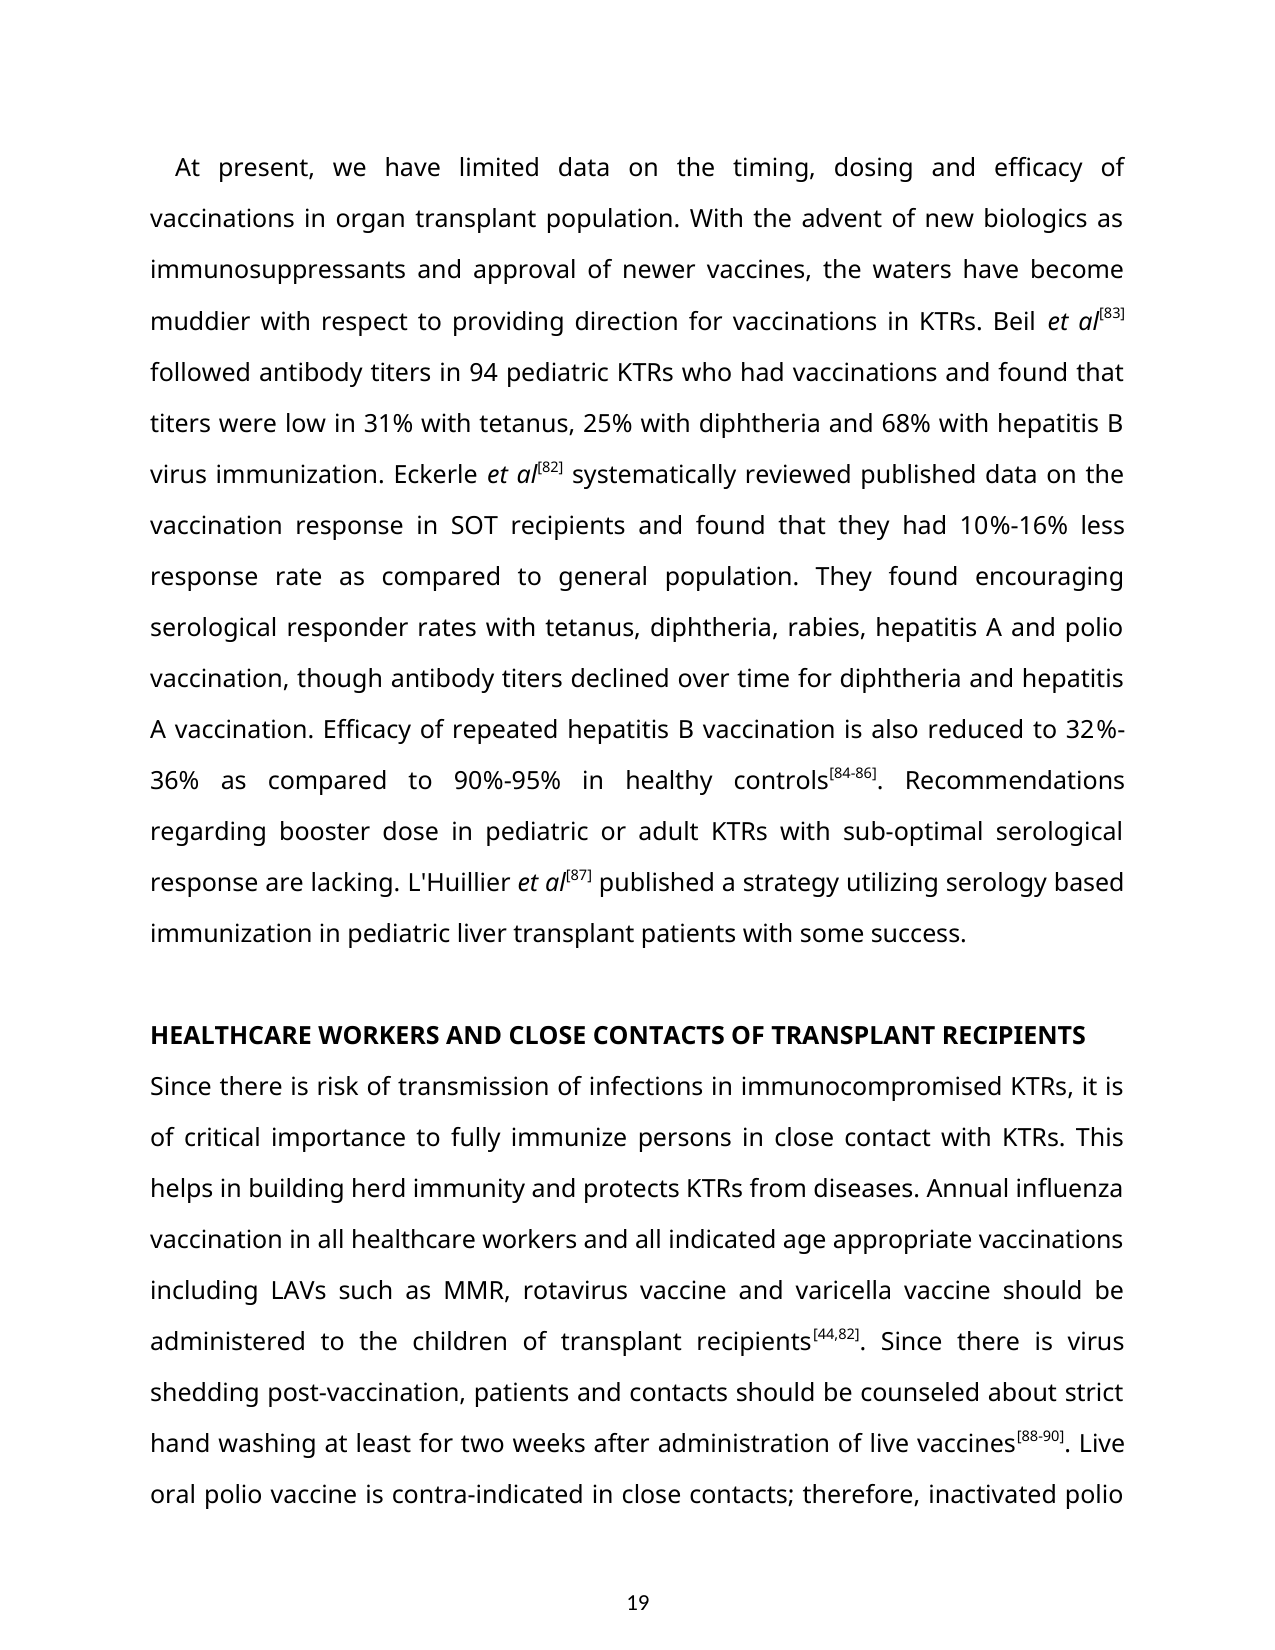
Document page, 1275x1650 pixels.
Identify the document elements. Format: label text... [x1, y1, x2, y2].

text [150, 1069, 1125, 1511]
text At present, we have limited data on the timing, dosing and efficacy of vaccinations in organ transplant population. With the advent of new biologics as immunosuppressants and approval of newer vaccines, the waters have become muddier with respect to providing direction for vaccinations in KTRs. Beil et al[83] followed antibody titers in 94 pediatric KTRs who had vaccinations and found that titers were low in 31% with tetanus, 25% with diphtheria and 68% with hepatitis B virus immunization. Eckerle et al[82] systematically reviewed published data on the vaccination response in SOT recipients and found that they had 10%-16% less response rate as compared to general population. They found encouraging serological responder rates with tetanus, diphtheria, rabies, hepatitis A and polio vaccination, though antibody titers declined over time for diphtheria and hepatitis A vaccination. Efficacy of repeated hepatitis B vaccination is also reduced to 32%-36% as compared to 90%-95% in healthy controls[84-86]. Recommendations regarding booster dose in pediatric or adult KTRs with sub-optimal serological response are lacking. L'Huillier et al[87] published a strategy utilizing serology based immunization in pediatric liver transplant patients with some success. [150, 150, 1125, 950]
text HEALTHCARE WORKERS AND CLOSE CONTACTS OF TRANSPLANT RECIPIENTS [150, 1018, 1125, 1052]
